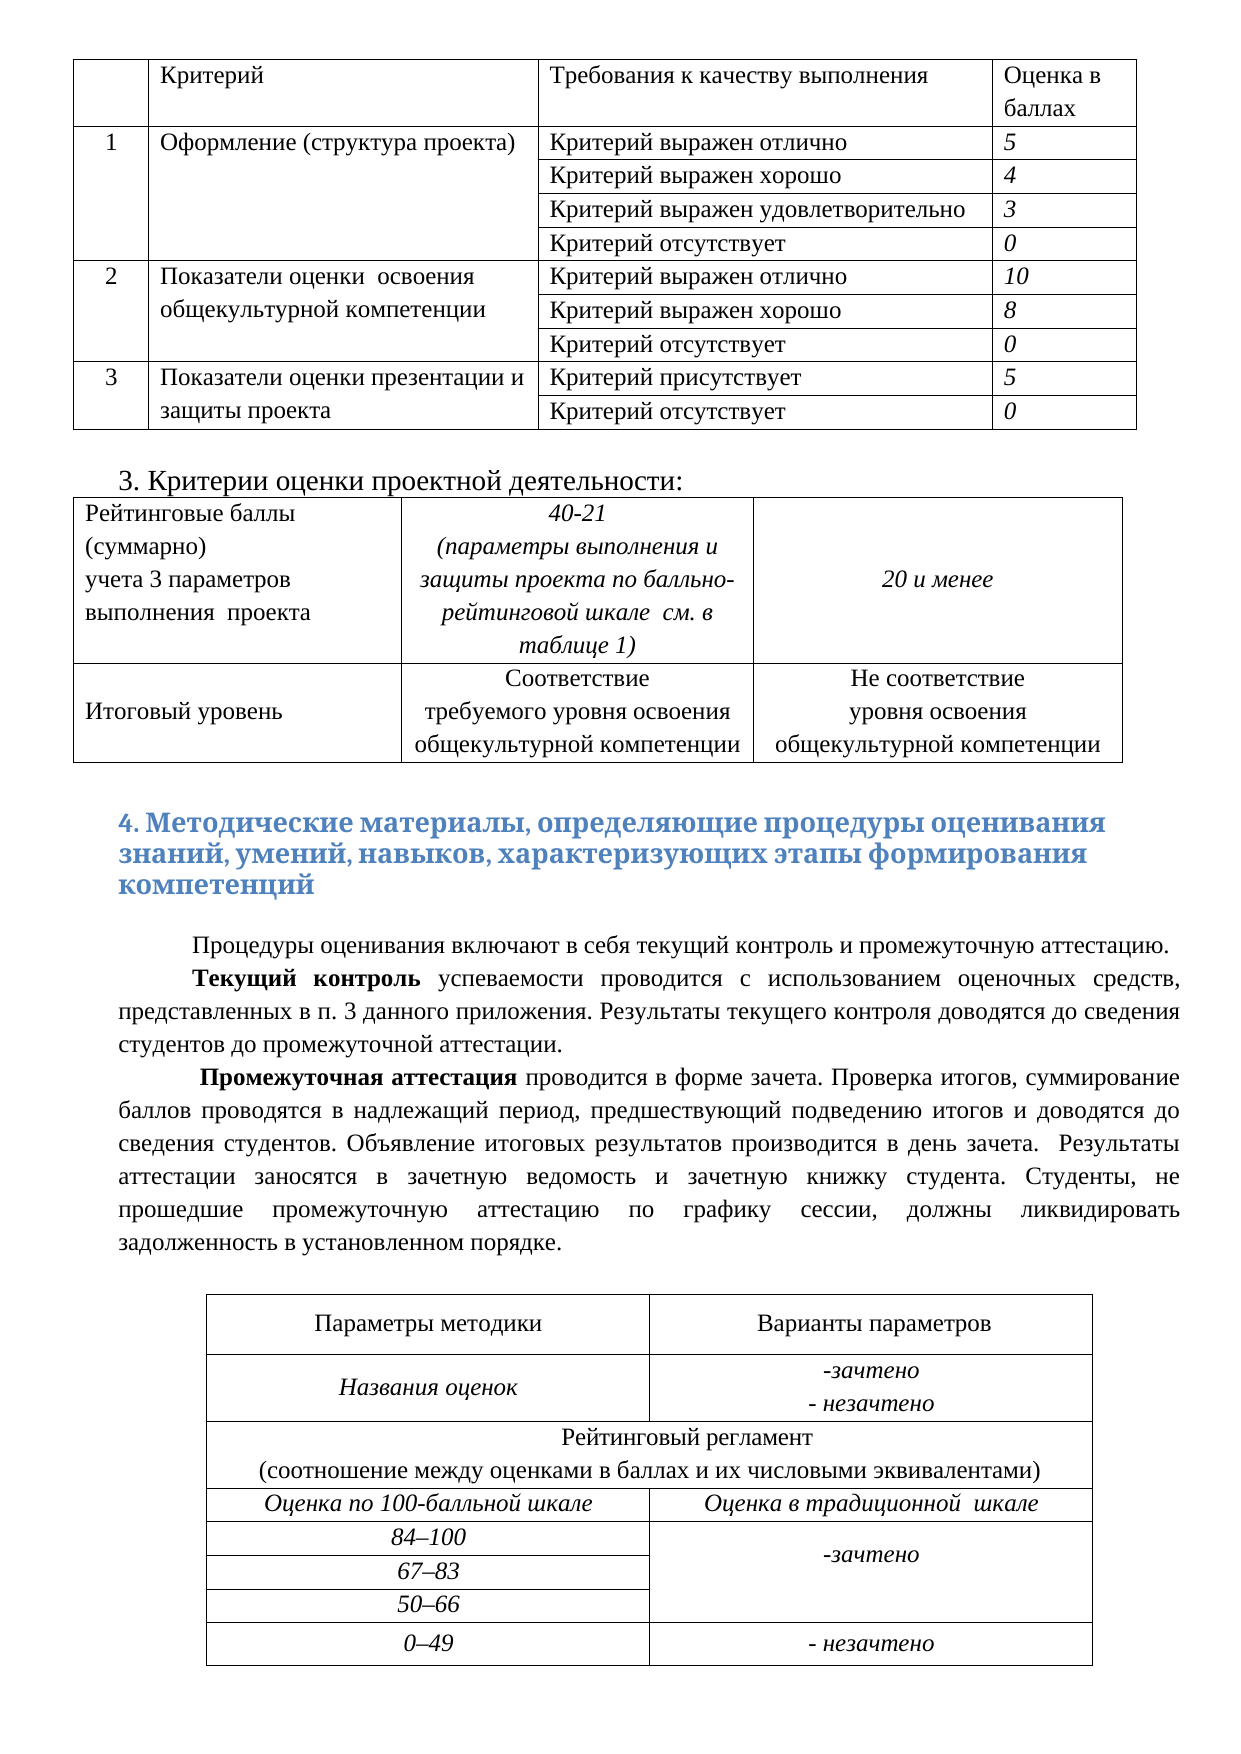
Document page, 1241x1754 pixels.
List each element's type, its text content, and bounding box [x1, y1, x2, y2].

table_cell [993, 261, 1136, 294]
text 3. Критерии оценки проектной деятельности: [118, 463, 1181, 497]
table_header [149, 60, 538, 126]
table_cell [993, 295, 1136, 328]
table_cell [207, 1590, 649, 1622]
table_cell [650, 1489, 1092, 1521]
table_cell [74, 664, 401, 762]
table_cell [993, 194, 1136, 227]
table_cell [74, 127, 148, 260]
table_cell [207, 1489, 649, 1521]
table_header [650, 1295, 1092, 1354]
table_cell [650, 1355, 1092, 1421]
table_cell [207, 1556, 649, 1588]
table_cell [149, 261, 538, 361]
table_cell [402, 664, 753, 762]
text Текущий контроль успеваемости проводится с использованием оценочных средств, представленных в п. 3 данного приложения. Результаты текущего контроля доводятся до сведения студентов до промежуточной аттестации. [118, 963, 1181, 1058]
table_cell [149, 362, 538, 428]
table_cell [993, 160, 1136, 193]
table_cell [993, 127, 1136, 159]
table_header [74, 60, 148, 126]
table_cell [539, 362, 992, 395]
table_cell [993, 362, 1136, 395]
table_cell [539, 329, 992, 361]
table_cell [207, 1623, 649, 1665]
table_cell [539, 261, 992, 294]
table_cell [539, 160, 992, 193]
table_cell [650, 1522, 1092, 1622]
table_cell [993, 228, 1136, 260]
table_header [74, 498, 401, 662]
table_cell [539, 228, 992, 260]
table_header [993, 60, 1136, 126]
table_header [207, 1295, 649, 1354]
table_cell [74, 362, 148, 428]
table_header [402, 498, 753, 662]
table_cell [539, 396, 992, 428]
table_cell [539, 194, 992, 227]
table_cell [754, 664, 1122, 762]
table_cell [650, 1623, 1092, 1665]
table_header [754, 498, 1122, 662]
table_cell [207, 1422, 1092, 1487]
text Процедуры оценивания включают в себя текущий контроль и промежуточную аттестацию. [118, 930, 1181, 959]
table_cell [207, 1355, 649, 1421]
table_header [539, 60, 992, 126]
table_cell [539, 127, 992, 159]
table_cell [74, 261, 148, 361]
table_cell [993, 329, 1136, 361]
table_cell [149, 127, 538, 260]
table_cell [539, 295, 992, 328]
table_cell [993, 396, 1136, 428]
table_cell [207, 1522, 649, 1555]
text Промежуточная аттестация проводится в форме зачета. Проверка итогов, суммирование баллов проводятся в надлежащий период, предшествующий подведению итогов и доводятся до сведения студентов. Объявление итоговых результатов производится в день зачета. Результаты аттестации заносятся в зачетную ведомость и зачетную книжку студента. Студенты, не прошедшие промежуточную аттестацию по графику сессии, должны ликвидировать задолженность в установленном порядке. [118, 1062, 1181, 1256]
text 4. Методические материалы, определяющие процедуры оценивания знаний, умений, навыков, характеризующих этапы формирования компетенций [118, 808, 1181, 901]
